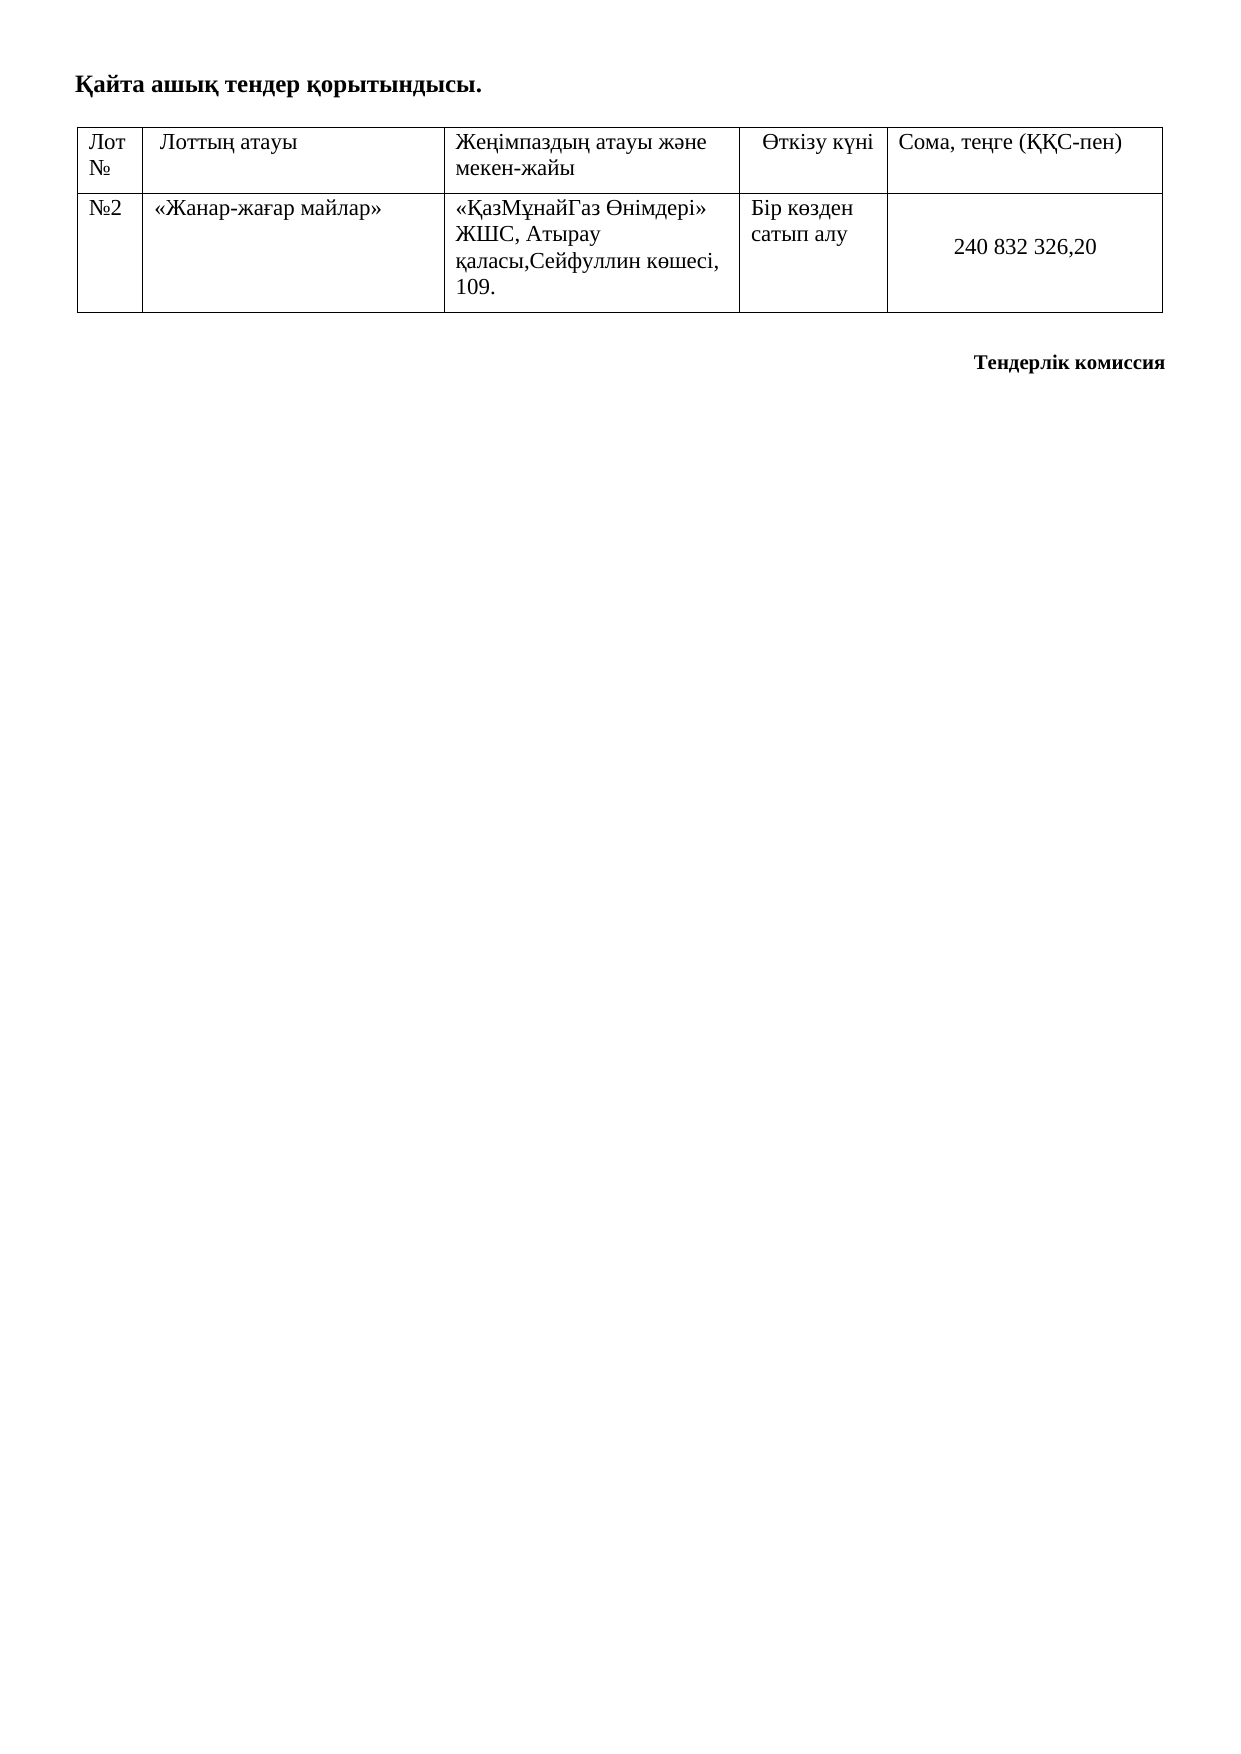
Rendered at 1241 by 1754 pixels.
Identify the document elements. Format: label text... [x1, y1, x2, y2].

table_header Сома, теңге (ҚҚС-пен) [888, 128, 1162, 193]
table_cell 240 832 326,20 [888, 194, 1162, 312]
table_header Жеңімпаздың атауы және мекен-жайы [445, 128, 739, 193]
text Тендерлік комиссия [75, 349, 1165, 374]
table_cell «ҚазМұнайГаз Өнімдері» ЖШС, Атырау қаласы,Сейфуллин көшесі, 109. [445, 194, 739, 312]
text Қайта ашық тендер қорытындысы. [75, 69, 1165, 98]
table_header Лот № [78, 128, 142, 193]
table_cell №2 [78, 194, 142, 312]
table_header Лоттың атауы [143, 128, 444, 193]
table_cell Бір көзден сатып алу [740, 194, 887, 312]
table_header Өткізу күні [740, 128, 887, 193]
table_cell «Жанар-жағар майлар» [143, 194, 444, 312]
